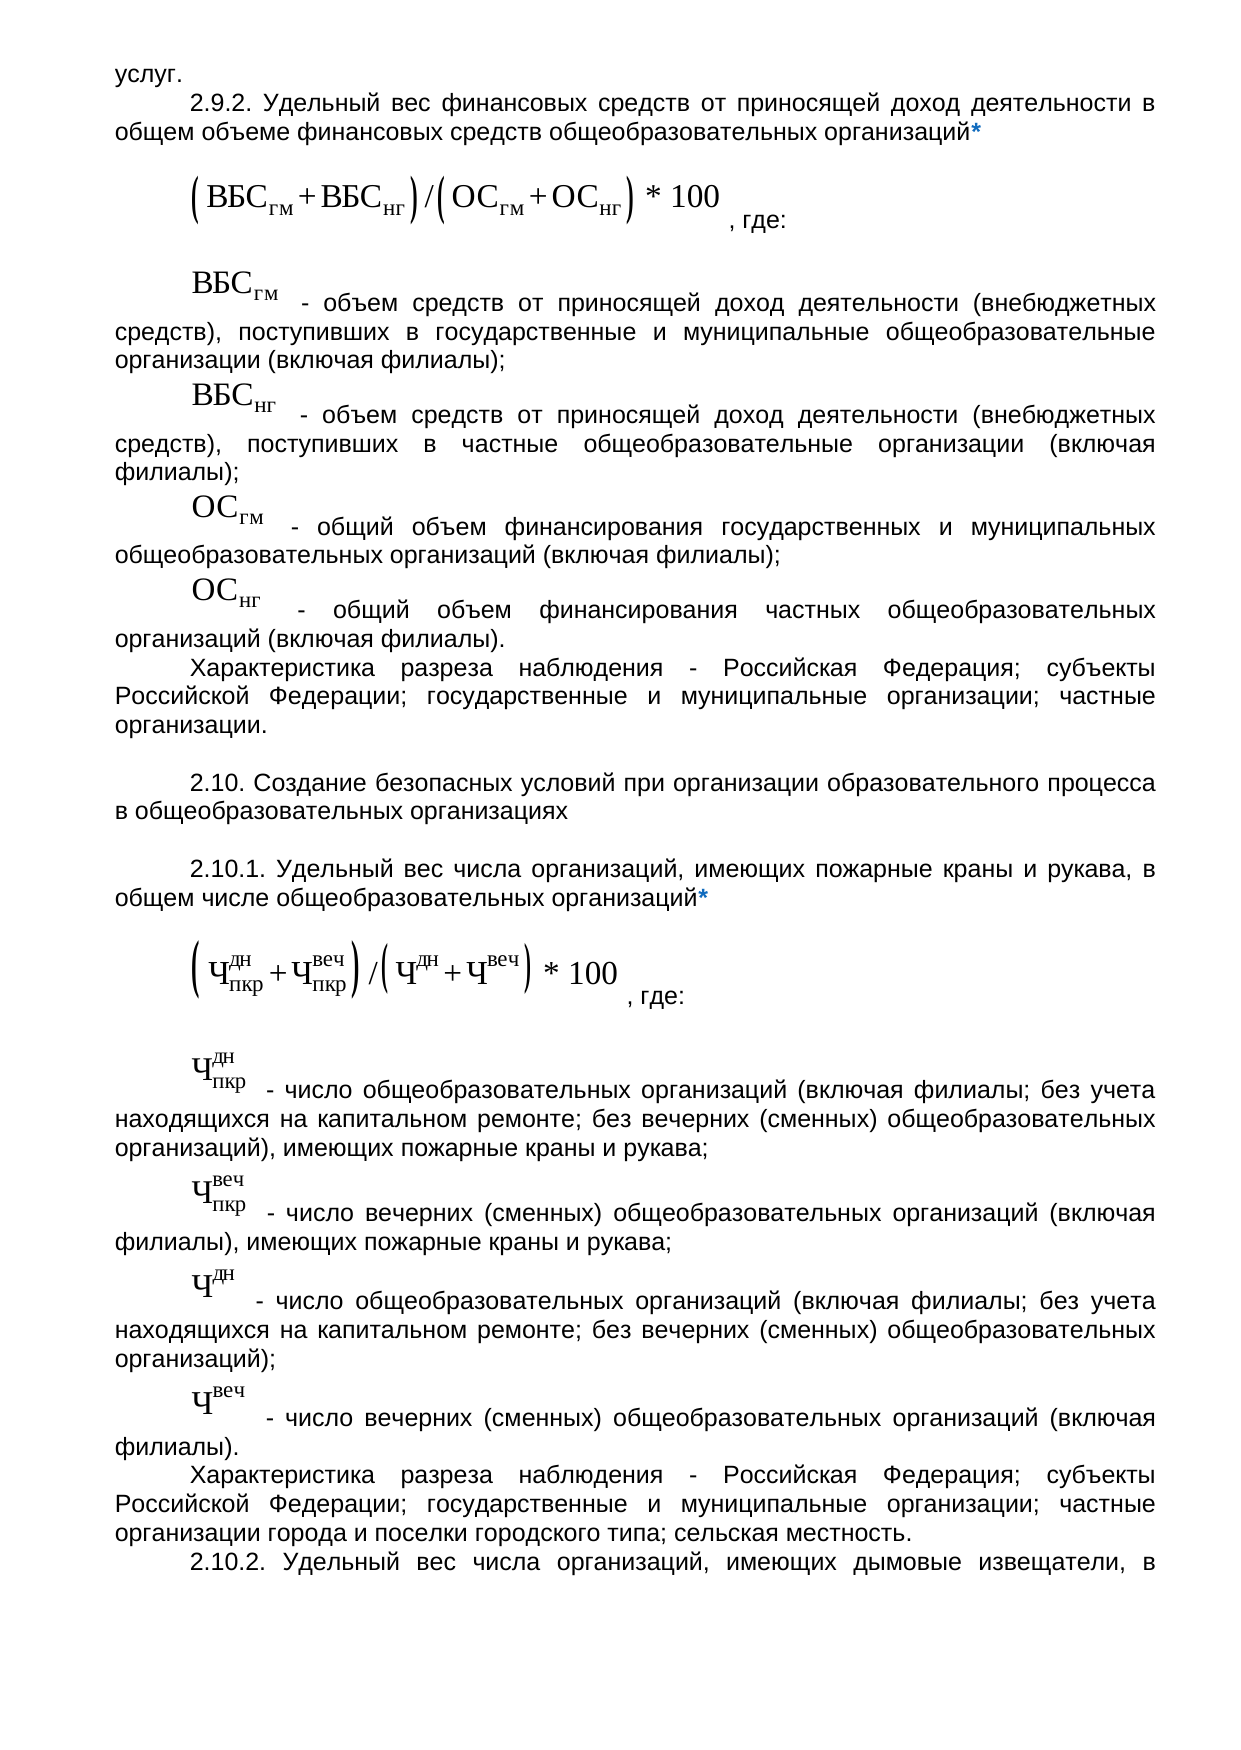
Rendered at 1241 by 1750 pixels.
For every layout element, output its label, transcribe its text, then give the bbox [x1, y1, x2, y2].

text - объем средств от приносящей доход деятельности (внебюджетных средств), поступивших в частные общеобразовательные организации (включая филиалы); [114, 374, 1157, 486]
text Характеристика разреза наблюдения - Российская Федерация; субъекты Российской Федерации; государственные и муниципальные организации; частные организации. [114, 652, 1157, 739]
text - число вечерних (сменных) общеобразовательных организаций (включая филиалы), имеющих пожарные краны и рукава; [114, 1162, 1157, 1256]
text 2.9.2. Удельный вес финансовых средств от приносящей доход деятельности в общем объеме финансовых средств общеобразовательных организаций* [114, 88, 1157, 145]
text - общий объем финансирования государственных и муниципальных общеобразовательных организаций (включая филиалы); [114, 486, 1157, 569]
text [114, 59, 1157, 88]
text Создание безопасных условий при организации образовательного процесса в общеобразовательных организациях [114, 767, 1157, 825]
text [114, 1547, 1157, 1576]
text Характеристика разреза наблюдения - Российская Федерация; субъекты Российской Федерации; государственные и муниципальные организации; частные организации города и поселки городского типа; сельская местность. [114, 1461, 1157, 1547]
text - число общеобразовательных организаций (включая филиалы; без учета находящихся на капитальном ремонте; без вечерних (сменных) общеобразовательных организаций), имеющих пожарные краны и рукава; [114, 1039, 1157, 1162]
text , где: [114, 174, 1157, 233]
text - число вечерних (сменных) общеобразовательных организаций (включая филиалы). [114, 1372, 1157, 1461]
text , где: [114, 940, 1157, 1010]
text 2.10.1. Удельный вес числа организаций, имеющих пожарные краны и рукава, в общем числе общеобразовательных организаций* [114, 854, 1157, 911]
text - объем средств от приносящей доход деятельности (внебюджетных средств), поступивших в государственные и муниципальные общеобразовательные организации (включая филиалы); [114, 262, 1157, 374]
text - общий объем финансирования частных общеобразовательных организаций (включая филиалы). [114, 569, 1157, 652]
